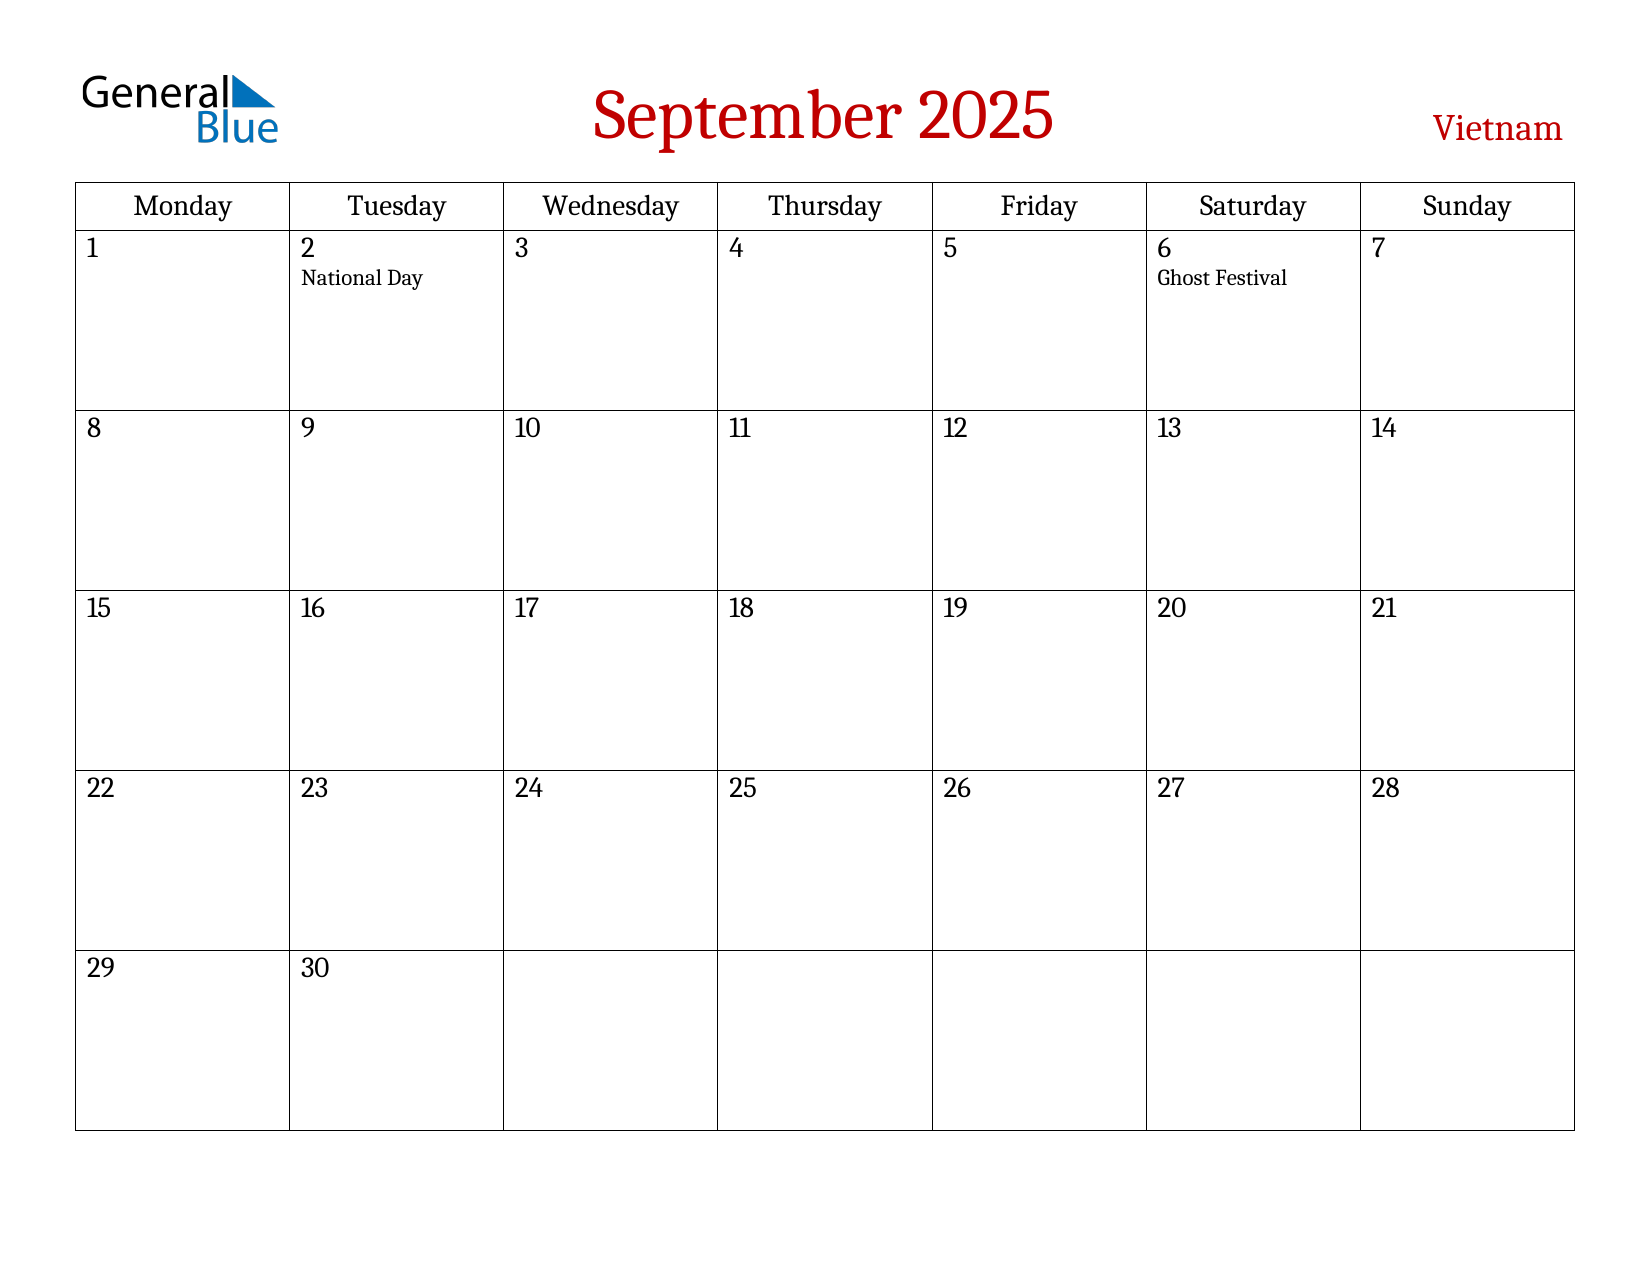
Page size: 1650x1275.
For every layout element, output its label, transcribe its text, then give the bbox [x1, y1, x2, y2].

table_cell [933, 445, 1146, 590]
table_cell 25 [718, 771, 932, 805]
table_cell [1361, 985, 1574, 1130]
table_cell [933, 625, 1146, 770]
table_cell Ghost Festival [1147, 265, 1360, 410]
table_cell [290, 805, 503, 950]
table_cell Monday [76, 183, 289, 230]
table_cell [1361, 265, 1574, 410]
table_cell [718, 625, 932, 770]
table_cell 15 [76, 591, 289, 625]
table_cell National Day [290, 265, 503, 410]
table_cell Saturday [1147, 183, 1360, 230]
table_cell [504, 625, 717, 770]
table_cell 7 [1361, 231, 1574, 264]
table_cell 8 [76, 411, 289, 444]
table_cell [76, 265, 289, 410]
table_cell [76, 445, 289, 590]
table_cell [933, 951, 1146, 985]
table_cell [718, 985, 932, 1130]
table_cell 28 [1361, 771, 1574, 805]
table_cell [76, 625, 289, 770]
table_cell 3 [504, 231, 717, 264]
table_cell [290, 625, 503, 770]
table_cell [933, 265, 1146, 410]
table_cell [1361, 805, 1574, 950]
table_cell [1147, 445, 1360, 590]
table_cell 10 [504, 411, 717, 444]
table_cell [1147, 805, 1360, 950]
table_cell [504, 985, 717, 1130]
table_cell Friday [933, 183, 1146, 230]
table_cell [290, 985, 503, 1130]
table_cell [933, 985, 1146, 1130]
table_cell 9 [290, 411, 503, 444]
picture [82, 75, 278, 143]
table_cell 12 [933, 411, 1146, 444]
table_cell [504, 805, 717, 950]
table_cell 16 [290, 591, 503, 625]
table_cell [290, 445, 503, 590]
table_cell [933, 805, 1146, 950]
table_cell [76, 805, 289, 950]
table_cell 26 [933, 771, 1146, 805]
table_header September 2025 [504, 75, 1146, 182]
table_cell 30 [290, 951, 503, 985]
table_cell Sunday [1361, 183, 1574, 230]
table_cell [718, 265, 932, 410]
table_cell 17 [504, 591, 717, 625]
table_cell 14 [1361, 411, 1574, 444]
table_cell 29 [76, 951, 289, 985]
table_cell [1361, 625, 1574, 770]
table_cell 23 [290, 771, 503, 805]
table_cell 1 [76, 231, 289, 264]
table_cell [1147, 985, 1360, 1130]
table_cell 4 [718, 231, 932, 264]
table_cell 20 [1147, 591, 1360, 625]
table_cell [718, 445, 932, 590]
table_cell 24 [504, 771, 717, 805]
table_cell [1147, 625, 1360, 770]
table_cell 19 [933, 591, 1146, 625]
table_cell [1361, 445, 1574, 590]
table_cell 21 [1361, 591, 1574, 625]
table_cell [718, 951, 932, 985]
table_cell [1361, 951, 1574, 985]
table_header [76, 75, 503, 182]
table_cell 22 [76, 771, 289, 805]
table_cell 6 [1147, 231, 1360, 264]
table_cell [504, 951, 717, 985]
table_cell 2 [290, 231, 503, 264]
table_cell 5 [933, 231, 1146, 264]
table_cell [1147, 951, 1360, 985]
table_cell Thursday [718, 183, 932, 230]
table_cell 18 [718, 591, 932, 625]
table_cell 27 [1147, 771, 1360, 805]
table_cell Tuesday [290, 183, 503, 230]
table_cell 13 [1147, 411, 1360, 444]
table_cell [76, 985, 289, 1130]
table_cell [504, 265, 717, 410]
table_cell [504, 445, 717, 590]
table_cell Wednesday [504, 183, 717, 230]
table_cell [718, 805, 932, 950]
table_header Vietnam [1146, 75, 1574, 182]
table_cell 11 [718, 411, 932, 444]
